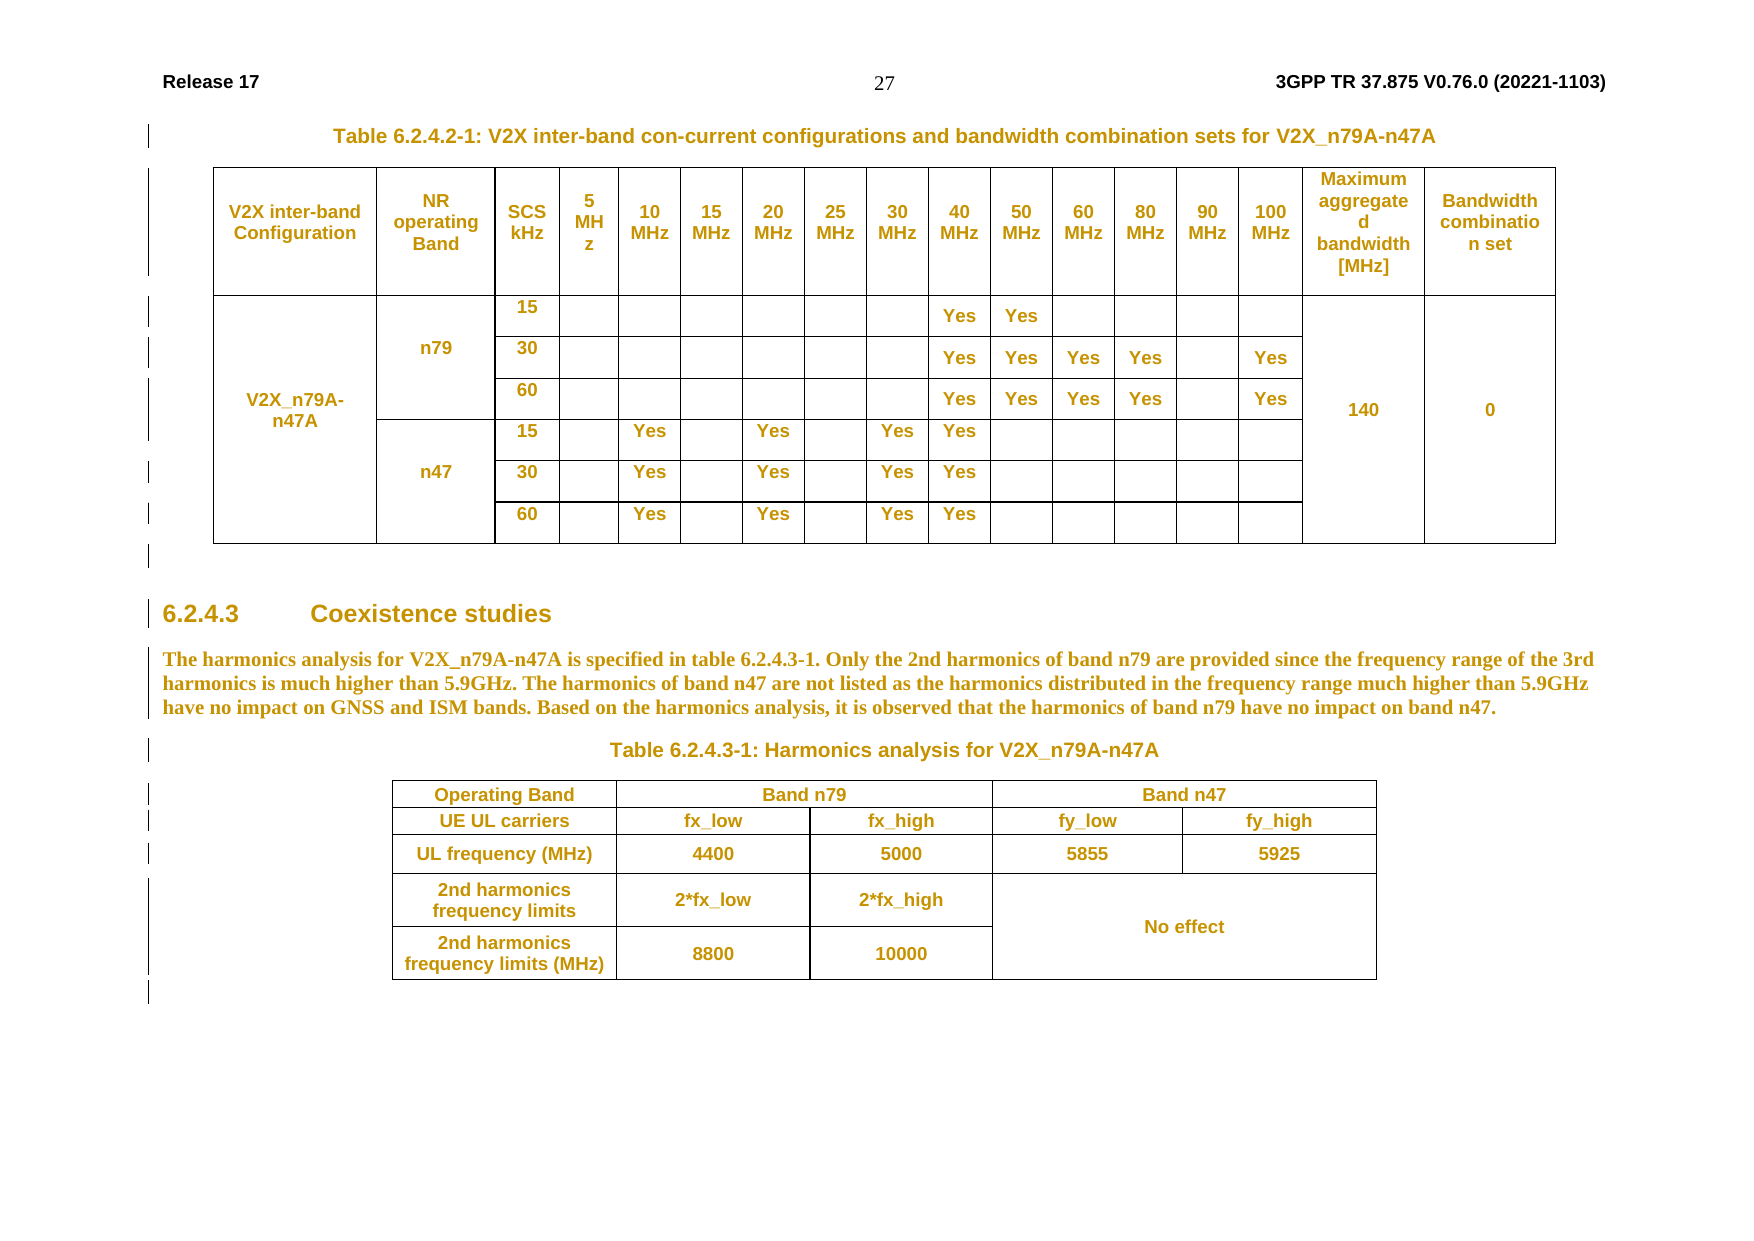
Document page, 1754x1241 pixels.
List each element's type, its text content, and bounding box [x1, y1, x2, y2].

table_cell Yes [743, 461, 804, 501]
table_cell [1053, 503, 1114, 543]
table_header 25 MHz [805, 168, 866, 295]
table_cell [805, 503, 866, 543]
table_cell [991, 503, 1052, 543]
table_header 5 MHz [560, 168, 618, 295]
table_cell [681, 296, 742, 336]
table_cell fy_high [1183, 808, 1376, 833]
text Table 6.2.4.3-1: Harmonics analysis for V2X_n79A-n47A [162, 738, 1606, 762]
table_cell [619, 337, 680, 377]
table_cell Yes [929, 296, 990, 336]
table_cell 30 [496, 461, 559, 501]
table_cell [681, 461, 742, 501]
table_cell Yes [1053, 337, 1114, 377]
table_cell [1053, 296, 1114, 336]
table_header 50 MHz [991, 168, 1052, 295]
table_cell Yes [991, 296, 1052, 336]
table_cell n79 [377, 296, 494, 419]
table_header 30 MHz [867, 168, 928, 295]
table_cell 4400 [617, 835, 809, 873]
table_cell [1239, 420, 1302, 460]
table_cell Yes [619, 503, 680, 543]
table_cell 5855 [993, 835, 1182, 873]
table_cell fx_low [617, 808, 809, 833]
table_cell [1177, 461, 1238, 501]
table_cell Yes [1115, 379, 1176, 419]
table_cell UL frequency (MHz) [393, 835, 616, 873]
table_header 90 MHz [1177, 168, 1238, 295]
table_cell 140 [1303, 296, 1424, 543]
table_cell [743, 379, 804, 419]
table_cell Yes [619, 420, 680, 460]
table_cell 8800 [617, 927, 809, 979]
table_cell Yes [991, 337, 1052, 377]
table_header Band n47 [993, 781, 1376, 807]
table_cell Yes [619, 461, 680, 501]
table_cell [619, 296, 680, 336]
table_cell V2X_n79A-n47A [214, 296, 376, 543]
table_header Maximum aggregated bandwidth [MHz] [1303, 168, 1424, 295]
table_cell [991, 461, 1052, 501]
table_cell Yes [929, 420, 990, 460]
table_cell [1053, 420, 1114, 460]
table_cell [1239, 503, 1302, 543]
table_cell 2*fx_low [617, 874, 809, 926]
table_header 10 MHz [619, 168, 680, 295]
table_cell [1177, 337, 1238, 377]
table_cell 5925 [1183, 835, 1376, 873]
table_cell n47 [377, 420, 494, 543]
table_cell [805, 337, 866, 377]
table_cell [805, 461, 866, 501]
table_cell 2*fx_high [811, 874, 992, 926]
table_header 100 MHz [1239, 168, 1302, 295]
table_header Operating Band [393, 781, 616, 807]
table_cell [1239, 296, 1302, 336]
table_cell 0 [1425, 296, 1555, 543]
table_cell [619, 379, 680, 419]
table_cell [681, 337, 742, 377]
table_cell [805, 379, 866, 419]
table_cell Yes [929, 461, 990, 501]
table_cell Yes [867, 503, 928, 543]
table_cell Yes [991, 379, 1052, 419]
table_cell [681, 420, 742, 460]
table_header 40 MHz [929, 168, 990, 295]
table_header 60 MHz [1053, 168, 1114, 295]
table_cell Yes [867, 420, 928, 460]
table_cell 60 [496, 503, 559, 543]
table_cell 30 [496, 337, 559, 377]
table_cell [1115, 503, 1176, 543]
table_cell [560, 420, 618, 460]
table_cell [1177, 503, 1238, 543]
table_cell Yes [929, 379, 990, 419]
table_cell [681, 503, 742, 543]
table_cell [805, 420, 866, 460]
table_cell Yes [743, 420, 804, 460]
table_cell [560, 461, 618, 501]
table_cell 15 [496, 420, 559, 460]
table_cell [867, 296, 928, 336]
table_cell [681, 379, 742, 419]
table_cell [560, 296, 618, 336]
table_cell [1115, 461, 1176, 501]
table_cell Yes [1053, 379, 1114, 419]
table_cell 5000 [811, 835, 992, 873]
table_cell UE UL carriers [393, 808, 616, 833]
table_cell [991, 420, 1052, 460]
table_cell [1053, 461, 1114, 501]
text The harmonics analysis for V2X_n79A-n47A is specified in table 6.2.4.3-1. Only the 2nd harmonics of band n79 are provided since the frequency range of the 3rd harmonics is much higher than 5.9GHz. The harmonics of band n47 are not listed as the harmonics distributed in the frequency range much higher than 5.9GHz have no impact on GNSS and ISM bands. Based on the harmonics analysis, it is observed that the harmonics of band n79 have no impact on band n47. [162, 647, 1606, 719]
table_cell Yes [929, 337, 990, 377]
table_header 80 MHz [1115, 168, 1176, 295]
table_header Band n79 [617, 781, 992, 807]
table_cell 10000 [811, 927, 992, 979]
table_cell [560, 337, 618, 377]
table_cell [743, 296, 804, 336]
table_cell [805, 296, 866, 336]
subtitle 6.2.4.3 Coexistence studies [162, 599, 1606, 628]
table_header SCS kHz [496, 168, 559, 295]
table_cell 2nd harmonics frequency limits [393, 874, 616, 926]
table_header V2X inter-band Configuration [214, 168, 376, 295]
table_cell [1177, 296, 1238, 336]
table_cell [1115, 296, 1176, 336]
table_cell [1177, 379, 1238, 419]
table_cell fx_high [811, 808, 992, 833]
table_cell [743, 337, 804, 377]
table_header 15 MHz [681, 168, 742, 295]
table_cell 60 [496, 379, 559, 419]
table_header 20 MHz [743, 168, 804, 295]
table_cell Yes [1239, 337, 1302, 377]
table_cell fy_low [993, 808, 1182, 833]
text Table 6.2.4.2-1: V2X inter-band con-current configurations and bandwidth combination sets for V2X_n79A-n47A [162, 124, 1606, 148]
table_cell [1239, 461, 1302, 501]
table_cell Yes [743, 503, 804, 543]
table_cell No effect [993, 874, 1376, 979]
table_cell [1177, 420, 1238, 460]
table_cell 15 [496, 296, 559, 336]
table_cell [560, 379, 618, 419]
table_cell [867, 379, 928, 419]
table_cell Yes [1239, 379, 1302, 419]
table_cell 2nd harmonics frequency limits (MHz) [393, 927, 616, 979]
table_header NR operating Band [377, 168, 494, 295]
table_header Bandwidth combination set [1425, 168, 1555, 295]
table_cell [867, 337, 928, 377]
table_cell Yes [867, 461, 928, 501]
table_cell [1115, 420, 1176, 460]
table_cell Yes [929, 503, 990, 543]
table_cell [560, 503, 618, 543]
table_cell Yes [1115, 337, 1176, 377]
